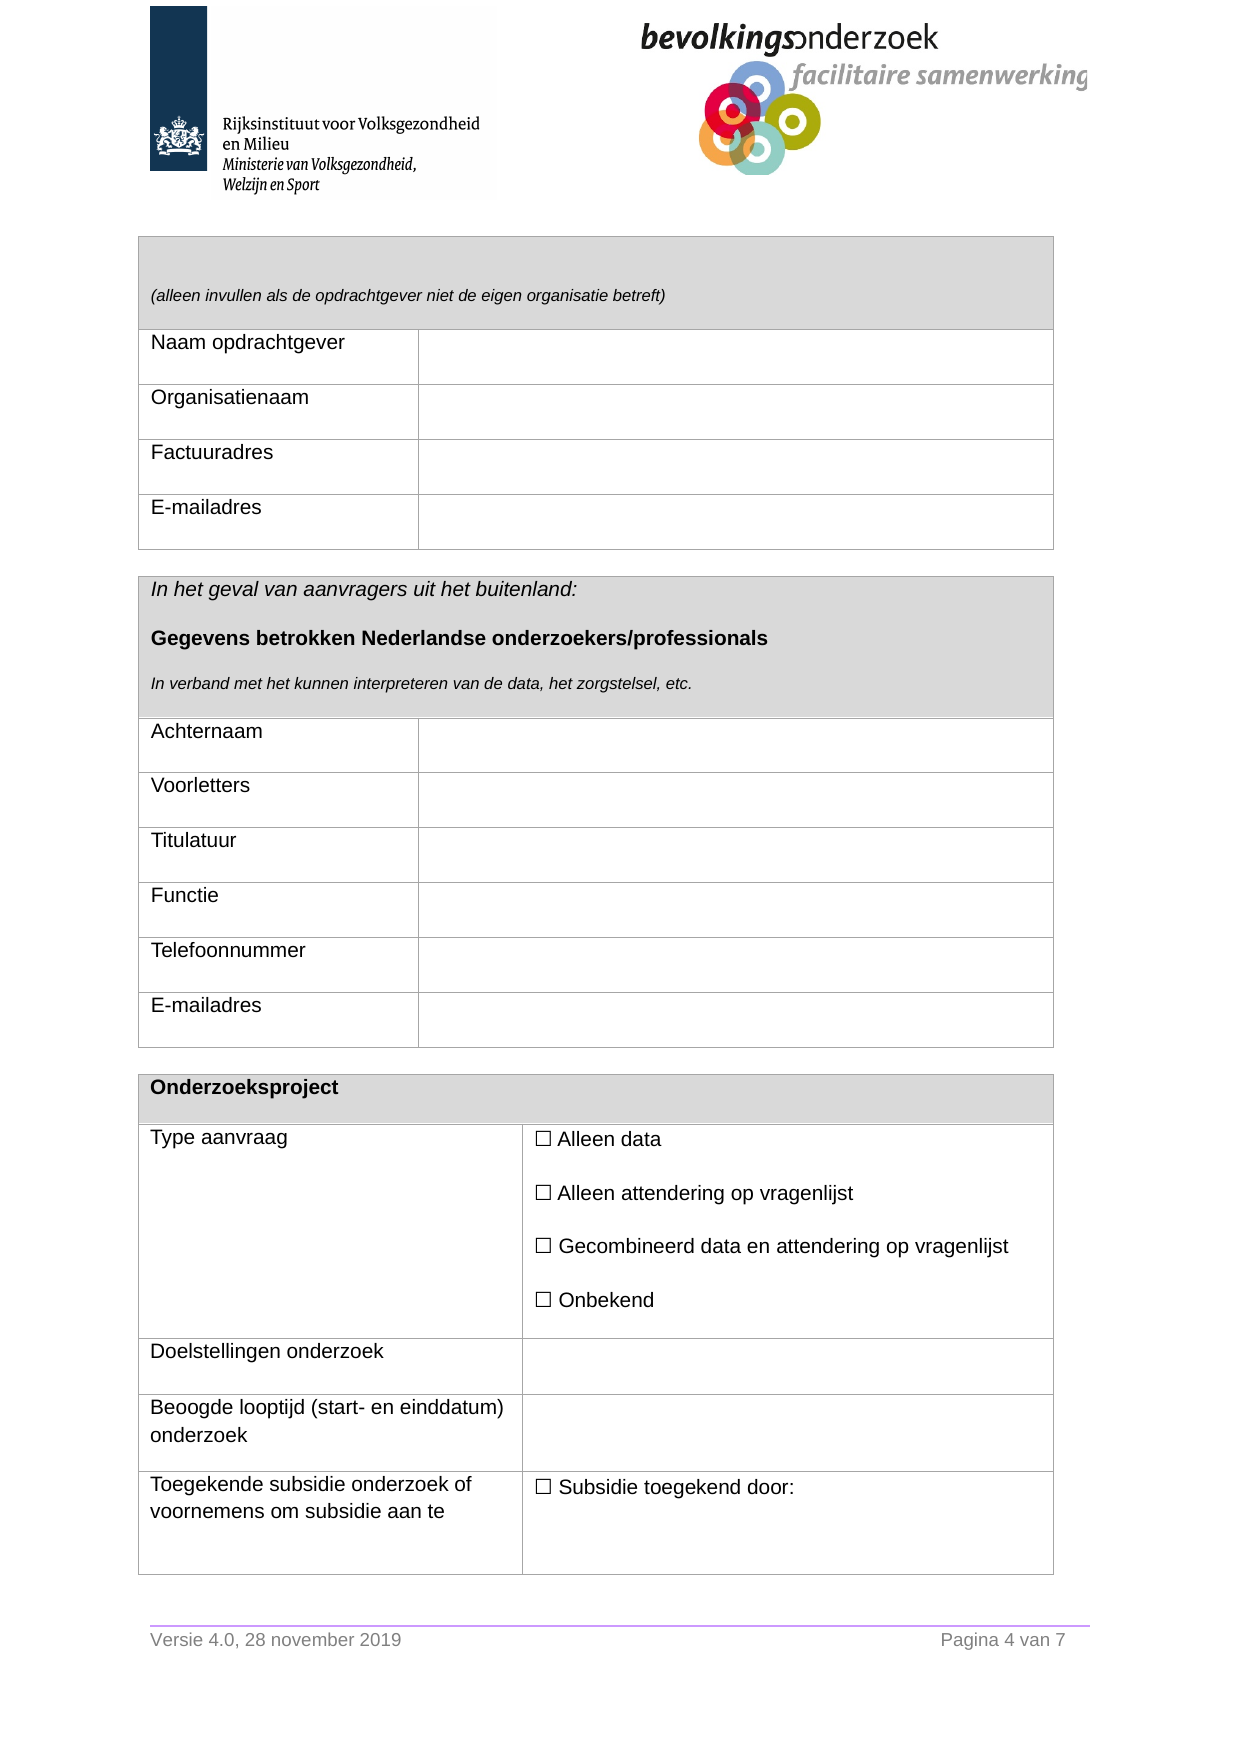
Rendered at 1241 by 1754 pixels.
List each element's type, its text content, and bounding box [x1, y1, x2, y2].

table_cell [419, 495, 1053, 549]
table_header Opdrachtgever (alleen invullen als de opdrachtgever niet de eigen organisatie betreft) [139, 237, 1053, 329]
table_cell E-mailadres [139, 993, 418, 1047]
table_cell [523, 1395, 1053, 1471]
table_cell Organisatienaam [139, 385, 418, 439]
table_cell [523, 1339, 1053, 1394]
table_cell [419, 440, 1053, 494]
table_header Onderzoeksproject [139, 1075, 1053, 1123]
table_cell Naam opdrachtgever [139, 330, 418, 384]
table_cell [419, 385, 1053, 439]
table_cell Voorletters [139, 773, 418, 827]
table_cell Doelstellingen onderzoek [139, 1339, 522, 1394]
picture [211, 6, 497, 200]
picture [150, 6, 208, 171]
table_cell Beoogde looptijd (start- en einddatum) onderzoek [139, 1395, 522, 1471]
table_cell Factuuradres [139, 440, 418, 494]
table_cell Alleen data Alleen attendering op vragenlijst Gecombineerd data en attendering op vragenlijst Onbekend [523, 1125, 1053, 1338]
table_cell [419, 773, 1053, 827]
table_cell Toegekende subsidie onderzoek of voornemens om subsidie aan te vragen (indien relevant) [139, 1472, 522, 1573]
table_cell Titulatuur [139, 828, 418, 882]
table_cell [419, 883, 1053, 937]
table_cell [419, 993, 1053, 1047]
table_cell [419, 938, 1053, 992]
picture [640, 23, 1087, 174]
table_cell [419, 330, 1053, 384]
table_cell E-mailadres [139, 495, 418, 549]
table_cell Subsidie toegekend door: [523, 1472, 1053, 1573]
table_cell Functie [139, 883, 418, 937]
table_cell Type aanvraag [139, 1125, 522, 1338]
table_header In het geval van aanvragers uit het buitenland: Gegevens betrokken Nederlandse onderzoekers/professionals In verband met het kunnen interpreteren van de data, het zorgstelsel, etc. [139, 577, 1053, 717]
table_cell [419, 828, 1053, 882]
table_cell Telefoonnummer [139, 938, 418, 992]
table_cell Achternaam [139, 719, 418, 772]
table_cell [419, 719, 1053, 772]
